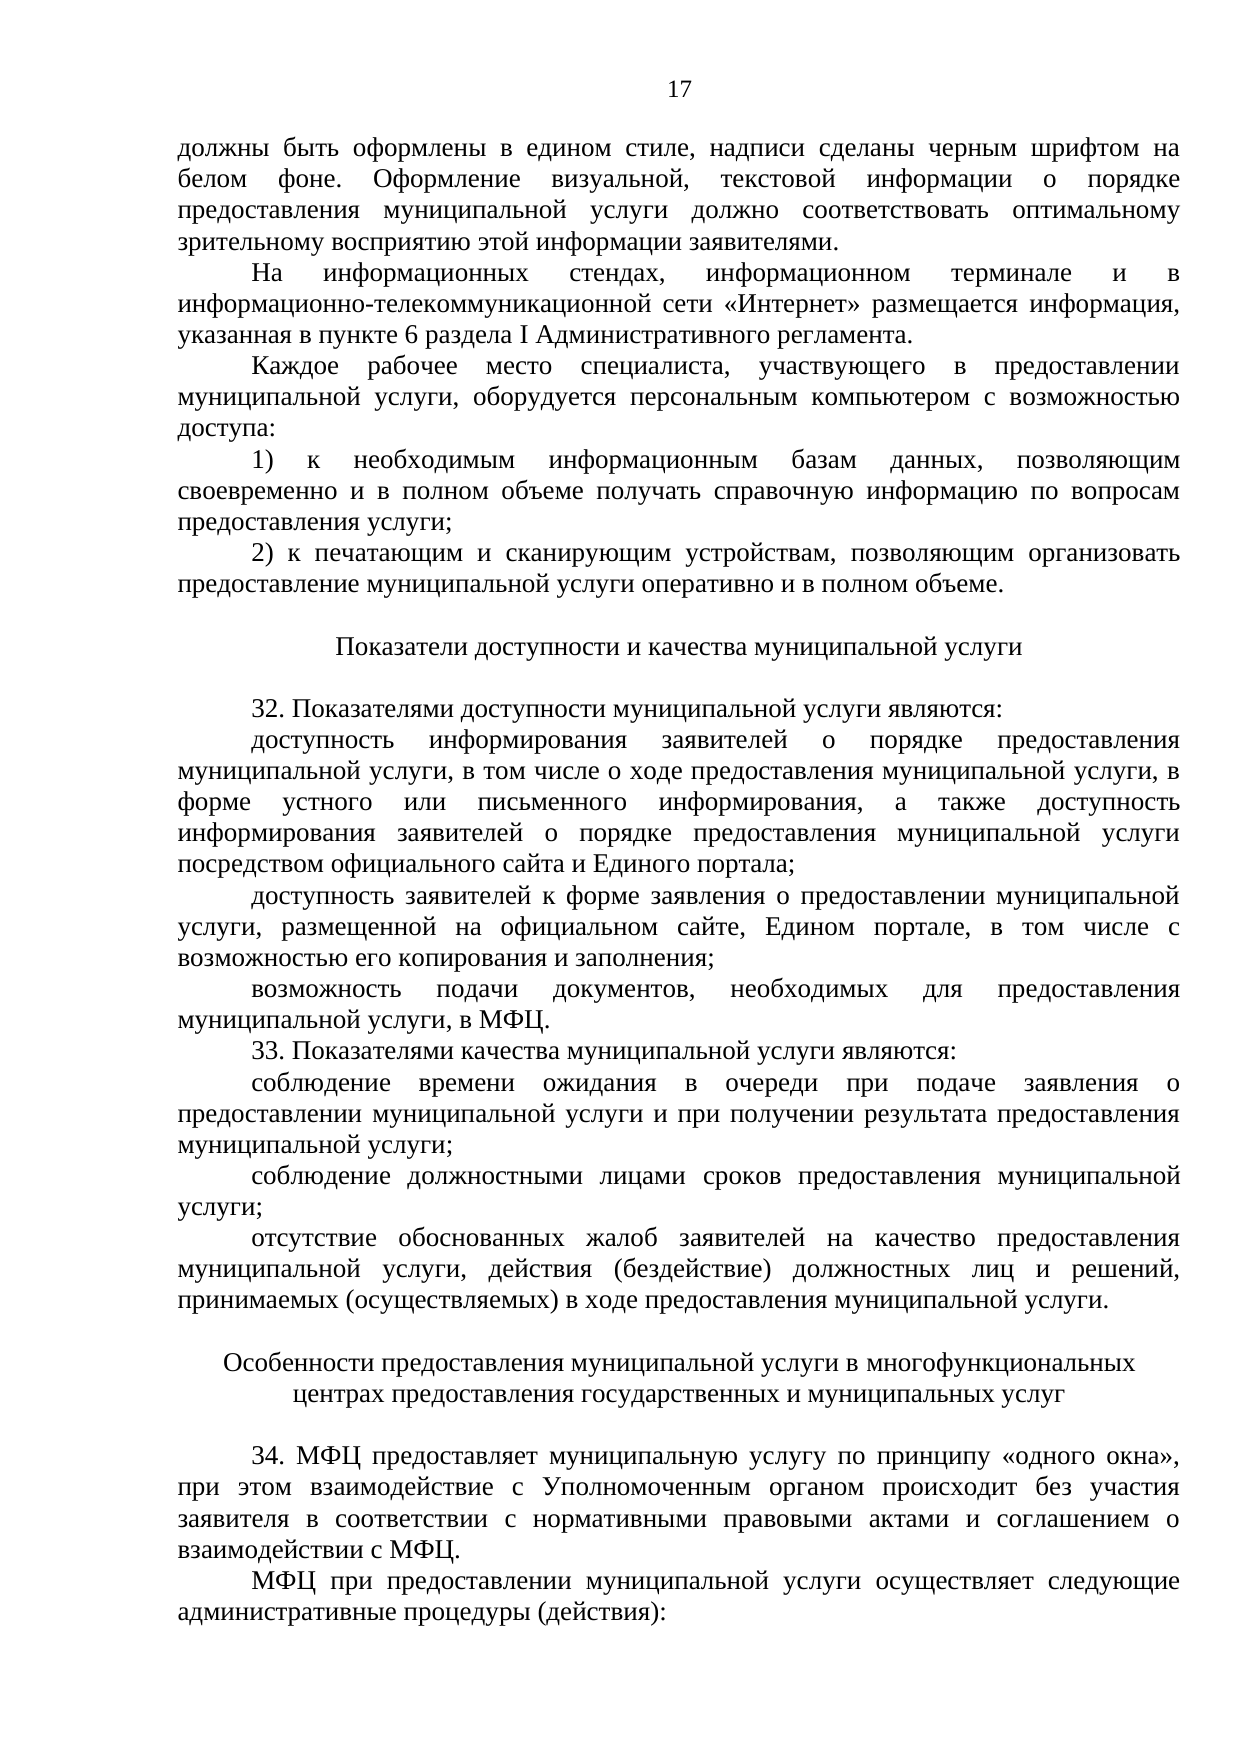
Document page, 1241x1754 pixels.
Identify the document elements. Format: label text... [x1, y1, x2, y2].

text отсутствие обоснованных жалоб заявителей на качество предоставления муниципальной услуги, действия (бездействие) должностных лиц и решений, принимаемых (осуществляемых) в ходе предоставления муниципальной услуги. [177, 1221, 1181, 1315]
list 32. Показателями доступности муниципальной услуги являются: [177, 692, 1181, 723]
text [177, 131, 1181, 256]
text 2) к печатающим и сканирующим устройствам, позволяющим организовать предоставление муниципальной услуги оперативно и в полном объеме. [177, 536, 1181, 598]
text Особенности предоставления муниципальной услуги в многофункциональных центрах предоставления государственных и муниципальных услуг [177, 1346, 1181, 1408]
text 34. МФЦ предоставляет муниципальную услугу по принципу «одного окна», при этом взаимодействие с Уполномоченным органом происходит без участия заявителя в соответствии с нормативными правовыми актами и соглашением о взаимодействии с МФЦ. [177, 1439, 1181, 1564]
text МФЦ при предоставлении муниципальной услуги осуществляет следующие административные процедуры (действия): [177, 1564, 1181, 1626]
text 1) к необходимым информационным базам данных, позволяющим своевременно и в полном объеме получать справочную информацию по вопросам предоставления услуги; [177, 443, 1181, 536]
text Показатели доступности и качества муниципальной услуги [177, 629, 1181, 661]
text 33. Показателями качества муниципальной услуги являются: [177, 1034, 1181, 1066]
text соблюдение должностными лицами сроков предоставления муниципальной услуги; [177, 1159, 1181, 1221]
text На информационных стендах, информационном терминале и в информационно-телекоммуникационной сети «Интернет» размещается информация, указанная в пункте 6 раздела I Административного регламента. [177, 256, 1181, 349]
text доступность информирования заявителей о порядке предоставления муниципальной услуги, в том числе о ходе предоставления муниципальной услуги, в форме устного или письменного информирования, а также доступность информирования заявителей о порядке предоставления муниципальной услуги посредством официального сайта и Единого портала; [177, 723, 1181, 879]
text возможность подачи документов, необходимых для предоставления муниципальной услуги, в МФЦ. [177, 972, 1181, 1034]
text доступность заявителей к форме заявления о предоставлении муниципальной услуги, размещенной на официальном сайте, Едином портале, в том числе с возможностью его копирования и заполнения; [177, 879, 1181, 972]
text Каждое рабочее место специалиста, участвующего в предоставлении муниципальной услуги, оборудуется персональным компьютером с возможностью доступа: [177, 349, 1181, 443]
text соблюдение времени ожидания в очереди при подаче заявления о предоставлении муниципальной услуги и при получении результата предоставления муниципальной услуги; [177, 1066, 1181, 1159]
